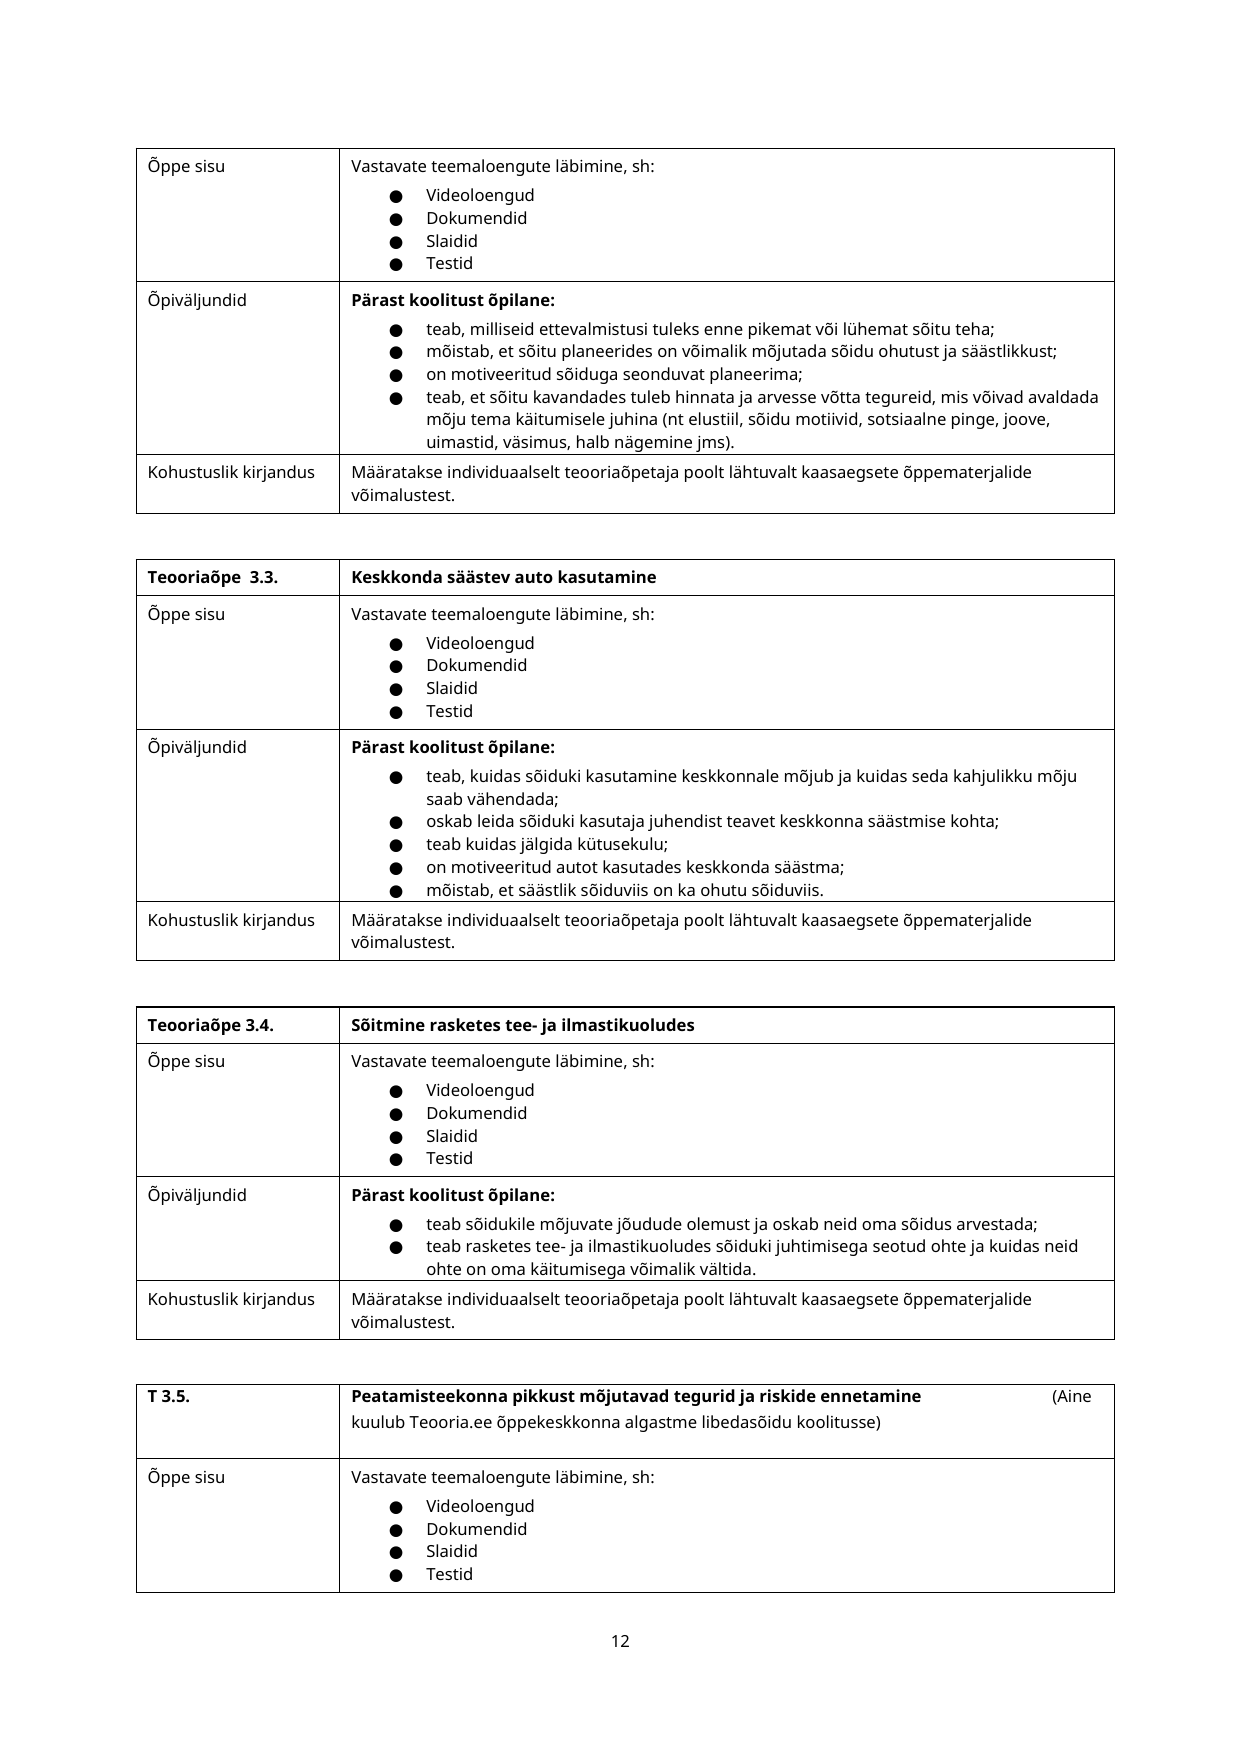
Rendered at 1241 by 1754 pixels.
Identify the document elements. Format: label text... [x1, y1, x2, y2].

table_cell Vastavate teemaloengute läbimine, sh: Videoloengud Dokumendid Slaidid Testid [340, 1044, 1114, 1176]
table_header Teooriaõpe 3.3. [137, 560, 339, 595]
table_header Teooriaõpe 3.4. [137, 1008, 339, 1043]
table_cell Õppe sisu [137, 1044, 339, 1176]
table_cell Õpiväljundid [137, 1177, 339, 1280]
table_cell Määratakse individuaalselt teooriaõpetaja poolt lähtuvalt kaasaegsete õppematerjalide võimalustest. [340, 902, 1114, 960]
table_cell Pärast koolitust õpilane: teab, kuidas sõiduki kasutamine keskkonnale mõjub ja kuidas seda kahjulikku mõju saab vähendada; oskab leida sõiduki kasutaja juhendist teavet keskkonna säästmise kohta; teab kuidas jälgida kütusekulu; on motiveeritud autot kasutades keskkonda säästma; mõistab, et säästlik sõiduviis on ka ohutu sõiduviis. [340, 730, 1114, 901]
table_cell Määratakse individuaalselt teooriaõpetaja poolt lähtuvalt kaasaegsete õppematerjalide võimalustest. [340, 1281, 1114, 1339]
table_cell Õppe sisu [137, 149, 339, 281]
table_cell Vastavate teemaloengute läbimine, sh: Videoloengud Dokumendid Slaidid Testid [340, 1459, 1114, 1592]
table_cell Õpiväljundid [137, 730, 339, 901]
table_header T 3.5. [137, 1385, 339, 1458]
table_cell Õpiväljundid [137, 282, 339, 453]
table_cell Õppe sisu [137, 1459, 339, 1592]
table_cell Vastavate teemaloengute läbimine, sh: Videoloengud Dokumendid Slaidid Testid [340, 596, 1114, 728]
table_header Peatamisteekonna pikkust mõjutavad tegurid ja riskide ennetamine (Aine kuulub Teooria.ee õppekeskkonna algastme libedasõidu koolitusse) [340, 1385, 1114, 1458]
table_cell Kohustuslik kirjandus [137, 1281, 339, 1339]
table_cell Vastavate teemaloengute läbimine, sh: Videoloengud Dokumendid Slaidid Testid [340, 149, 1114, 281]
table_cell Õppe sisu [137, 596, 339, 728]
table_cell Kohustuslik kirjandus [137, 902, 339, 960]
table_header Keskkonda säästev auto kasutamine [340, 560, 1114, 595]
table_cell Kohustuslik kirjandus [137, 455, 339, 512]
table_cell Määratakse individuaalselt teooriaõpetaja poolt lähtuvalt kaasaegsete õppematerjalide võimalustest. [340, 455, 1114, 512]
table_header Sõitmine rasketes tee- ja ilmastikuoludes [340, 1008, 1114, 1043]
table_cell Pärast koolitust õpilane: teab sõidukile mõjuvate jõudude olemust ja oskab neid oma sõidus arvestada; teab rasketes tee- ja ilmastikuoludes sõiduki juhtimisega seotud ohte ja kuidas neid ohte on oma käitumisega võimalik vältida. [340, 1177, 1114, 1280]
table_cell Pärast koolitust õpilane: teab, milliseid ettevalmistusi tuleks enne pikemat või lühemat sõitu teha; mõistab, et sõitu planeerides on võimalik mõjutada sõidu ohutust ja säästlikkust; on motiveeritud sõiduga seonduvat planeerima; teab, et sõitu kavandades tuleb hinnata ja arvesse võtta tegureid, mis võivad avaldada mõju tema käitumisele juhina (nt elustiil, sõidu motiivid, sotsiaalne pinge, joove, uimastid, väsimus, halb nägemine jms). [340, 282, 1114, 453]
